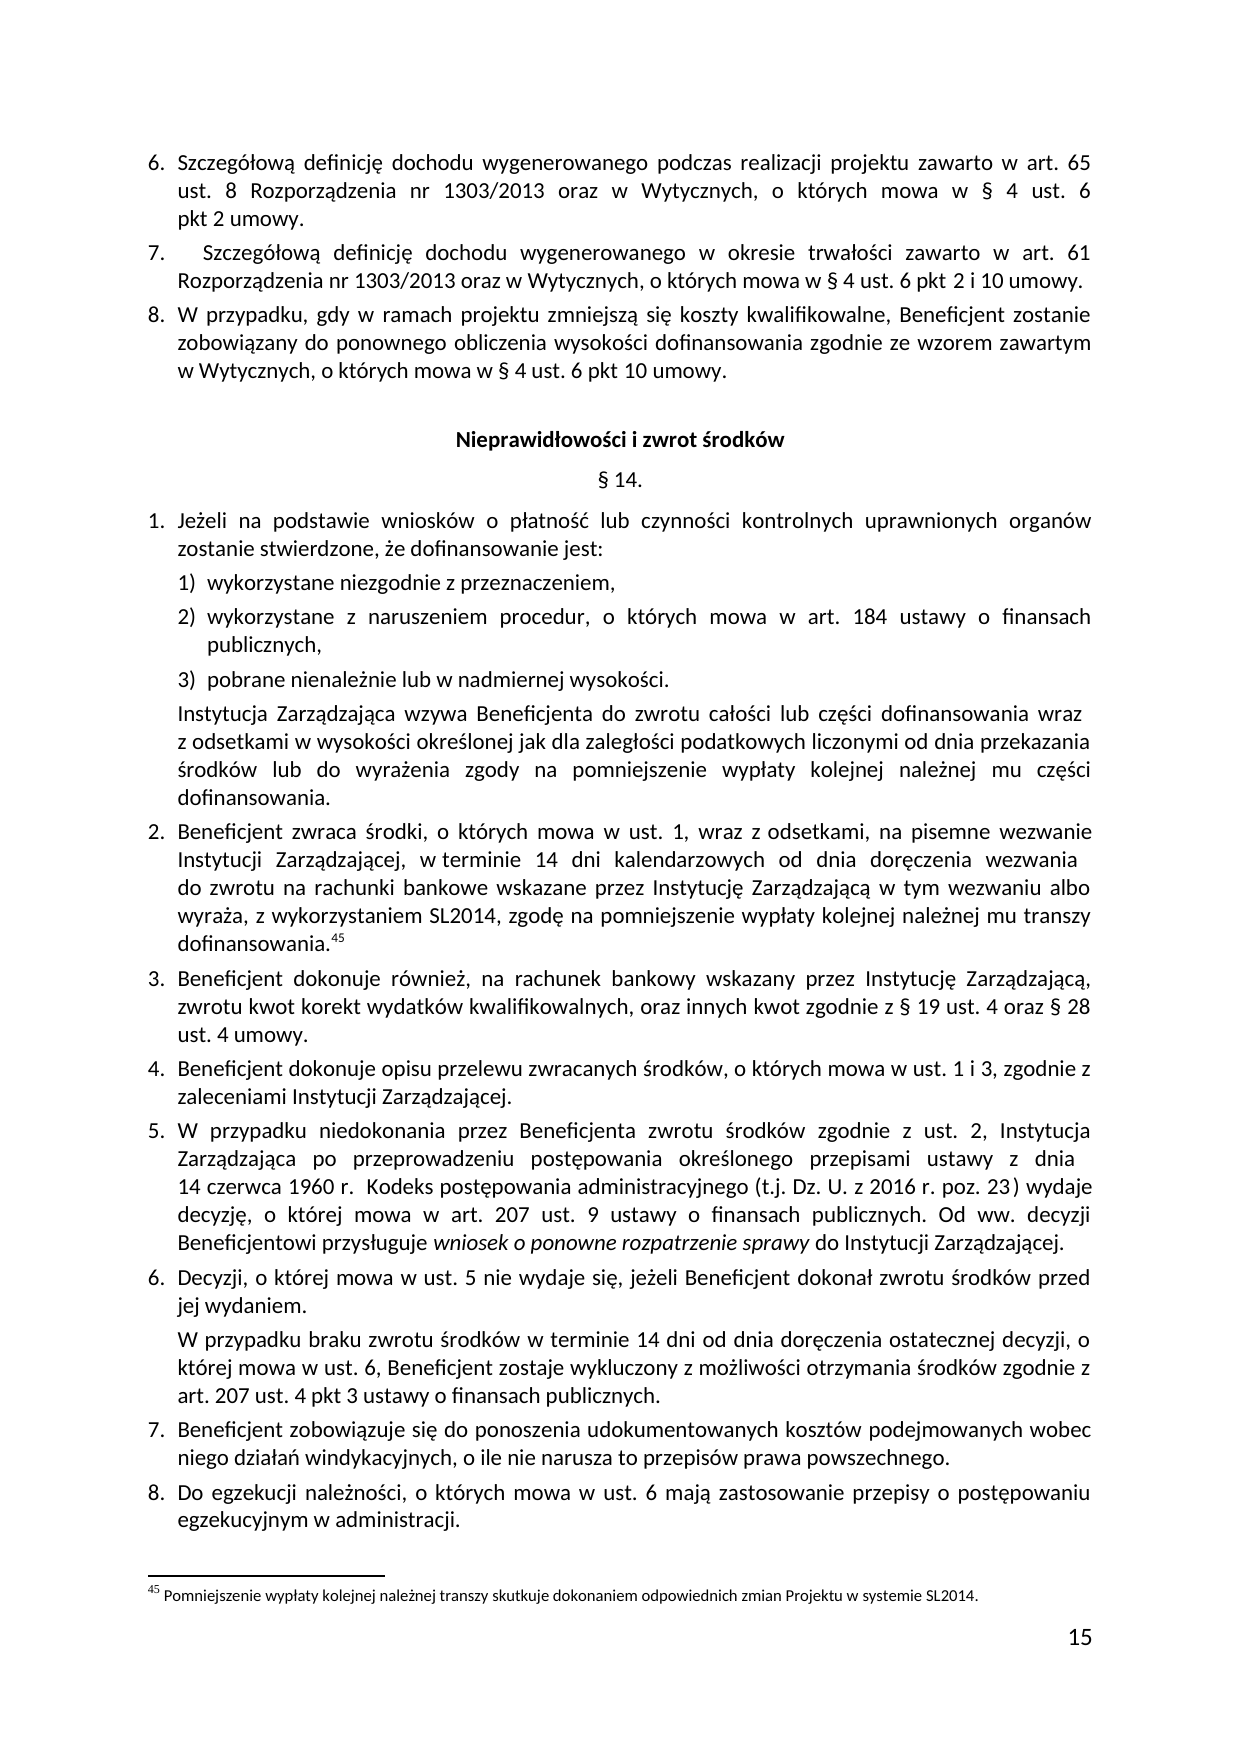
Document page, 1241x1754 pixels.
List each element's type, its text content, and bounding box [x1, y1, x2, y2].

list Beneficjent zobowiązuje się do ponoszenia udokumentowanych kosztów podejmowanych wobec niego działań windykacyjnych, o ile nie narusza to przepisów prawa powszechnego. [148, 1415, 1092, 1471]
list Beneficjent dokonuje opisu przelewu zwracanych środków, o których mowa w ust. 1 i 3, zgodnie z zaleceniami Instytucji Zarządzającej. [148, 1054, 1092, 1110]
text W przypadku braku zwrotu środków w terminie 14 dni od dnia doręczenia ostatecznej decyzji, o której mowa w ust. 6, Beneficjent zostaje wykluczony z możliwości otrzymania środków zgodnie z art. 207 ust. 4 pkt 3 ustawy o finansach publicznych. [177, 1325, 1092, 1409]
text § 14. [148, 465, 1092, 493]
text Nieprawidłowości i zwrot środków [148, 425, 1092, 453]
list pobrane nienależnie lub w nadmiernej wysokości. [177, 665, 1092, 693]
list wykorzystane z naruszeniem procedur, o których mowa w art. 184 ustawy o finansach publicznych, [177, 602, 1092, 658]
list Decyzji, o której mowa w ust. 5 nie wydaje się, jeżeli Beneficjent dokonał zwrotu środków przed jej wydaniem. [148, 1263, 1092, 1319]
list Szczegółową definicję dochodu wygenerowanego w okresie trwałości zawarto w art. 61 Rozporządzenia nr 1303/2013 oraz w Wytycznych, o których mowa w § 4 ust. 6 pkt 2 i 10 umowy. [148, 238, 1092, 294]
list W przypadku niedokonania przez Beneficjenta zwrotu środków zgodnie z ust. 2, Instytucja Zarządzająca po przeprowadzeniu postępowania określonego przepisami ustawy z dnia 14 czerwca 1960 r. Kodeks postępowania administracyjnego (t.j. Dz. U. z 2016 r. poz. 23) wydaje decyzję, o której mowa w art. 207 ust. 9 ustawy o finansach publicznych. Od ww. decyzji Beneficjentowi przysługuje wniosek o ponowne rozpatrzenie sprawy do Instytucji Zarządzającej. [148, 1116, 1092, 1256]
text Instytucja Zarządzająca wzywa Beneficjenta do zwrotu całości lub części dofinansowania wraz z odsetkami w wysokości określonej jak dla zaległości podatkowych liczonymi od dnia przekazania środków lub do wyrażenia zgody na pomniejszenie wypłaty kolejnej należnej mu części dofinansowania. [177, 699, 1092, 811]
list Beneficjent zwraca środki, o których mowa w ust. 1, wraz z odsetkami, na pisemne wezwanie Instytucji Zarządzającej, w terminie 14 dni kalendarzowych od dnia doręczenia wezwania do zwrotu na rachunki bankowe wskazane przez Instytucję Zarządzającą w tym wezwaniu albo wyraża, z wykorzystaniem SL2014, zgodę na pomniejszenie wypłaty kolejnej należnej mu transzy dofinansowania. [148, 817, 1092, 957]
list Beneficjent dokonuje również, na rachunek bankowy wskazany przez Instytucję Zarządzającą, zwrotu kwot korekt wydatków kwalifikowalnych, oraz innych kwot zgodnie z § 19 ust. 4 oraz § 28 ust. 4 umowy. [148, 964, 1092, 1048]
list Szczegółową definicję dochodu wygenerowanego podczas realizacji projektu zawarto w art. 65 ust. 8 Rozporządzenia nr 1303/2013 oraz w Wytycznych, o których mowa w § 4 ust. 6 pkt 2 umowy. [148, 148, 1092, 232]
list Jeżeli na podstawie wniosków o płatność lub czynności kontrolnych uprawnionych organów zostanie stwierdzone, że dofinansowanie jest: [148, 506, 1092, 562]
list Do egzekucji należności, o których mowa w ust. 6 mają zastosowanie przepisy o postępowaniu egzekucyjnym w administracji. [148, 1478, 1092, 1534]
list wykorzystane niezgodnie z przeznaczeniem, [177, 568, 1092, 596]
list W przypadku, gdy w ramach projektu zmniejszą się koszty kwalifikowalne, Beneficjent zostanie zobowiązany do ponownego obliczenia wysokości dofinansowania zgodnie ze wzorem zawartym w Wytycznych, o których mowa w § 4 ust. 6 pkt 10 umowy. [148, 300, 1092, 384]
